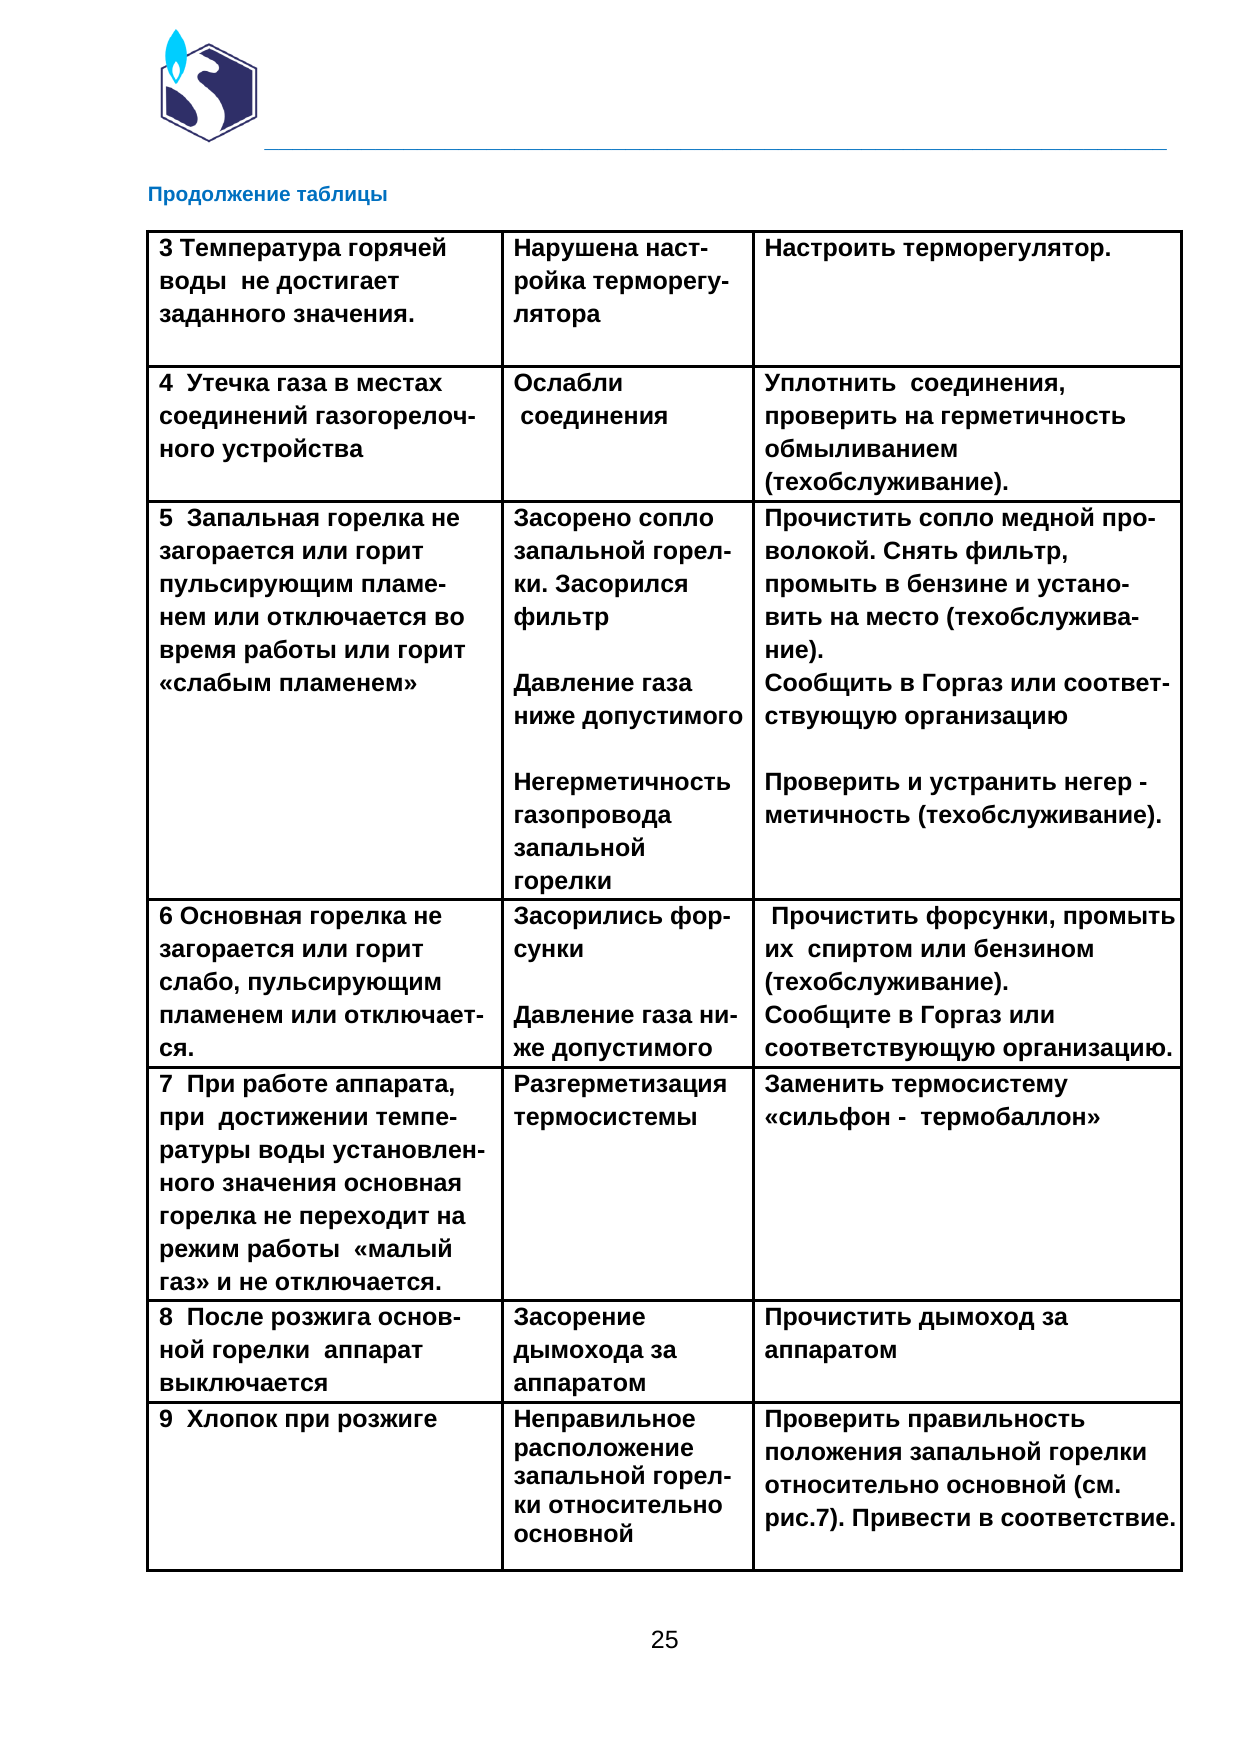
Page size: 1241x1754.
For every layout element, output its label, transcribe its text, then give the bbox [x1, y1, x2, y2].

table_cell Засорились фор- сунки Давление газа ни- же допустимого [504, 901, 752, 1066]
table_cell 6 Основная горелка не загорается или горит слабо, пульсирующим пламенем или отключает-ся. [149, 901, 501, 1066]
text _________________________________________________________________ [148, 29, 1181, 153]
text 25 [177, 1625, 1152, 1653]
table_cell Засорение дымохода за аппаратом [504, 1302, 752, 1401]
table_header 3 Температура горячей воды не достигает заданного значения. [149, 233, 501, 365]
table_cell Неправильное расположение запальной горел-ки относительно основной [504, 1404, 752, 1569]
table_cell Заменить термосистему «сильфон - термобаллон» [755, 1069, 1180, 1299]
table_header Нарушена наст- ройка терморегу- лятора [504, 233, 752, 365]
table_cell 4 Утечка газа в местах соединений газогорелоч- ного устройства [149, 368, 501, 499]
table_header Настроить терморегулятор. [755, 233, 1180, 365]
table_cell 8 После розжига основ- ной горелки аппарат выключается [149, 1302, 501, 1401]
table_cell Разгерметизация термосистемы [504, 1069, 752, 1299]
table_cell 9 Хлопок при розжиге [149, 1404, 501, 1569]
table_cell Засорено сопло запальной горел- ки. Засорился фильтр Давление газа ниже допустимого Негерметичность газопровода запальной горелки [504, 503, 752, 898]
text Продолжение таблицы [148, 182, 1181, 206]
table_cell 5 Запальная горелка не загорается или горит пульсирующим пламе- нем или отключается во время работы или горит «слабым пламенем» [149, 503, 501, 898]
table_cell Прочистить форсунки, промыть их спиртом или бензином (техобслуживание). Сообщите в Горгаз или соответствующую организацию. [755, 901, 1180, 1066]
table_cell Прочистить дымоход за аппаратом [755, 1302, 1180, 1401]
table_cell Ослабли соединения [504, 368, 752, 499]
picture [173, 63, 179, 78]
picture [147, 29, 265, 148]
table_cell Прочистить сопло медной про- волокой. Снять фильтр, промыть в бензине и устано-вить на место (техобслужива-ние). Сообщить в Горгаз или соответ- ствующую организацию Проверить и устранить негер - метичность (техобслуживание). [755, 503, 1180, 898]
table_cell Проверить правильность положения запальной горелки относительно основной (см. рис.7). Привести в соответствие. [755, 1404, 1180, 1569]
table_cell Уплотнить соединения, проверить на герметичность обмыливанием (техобслуживание). [755, 368, 1180, 499]
table_cell 7 При работе аппарата, при достижении темпе- ратуры воды установлен-ного значения основная горелка не переходит на режим работы «малый газ» и не отключается. [149, 1069, 501, 1299]
